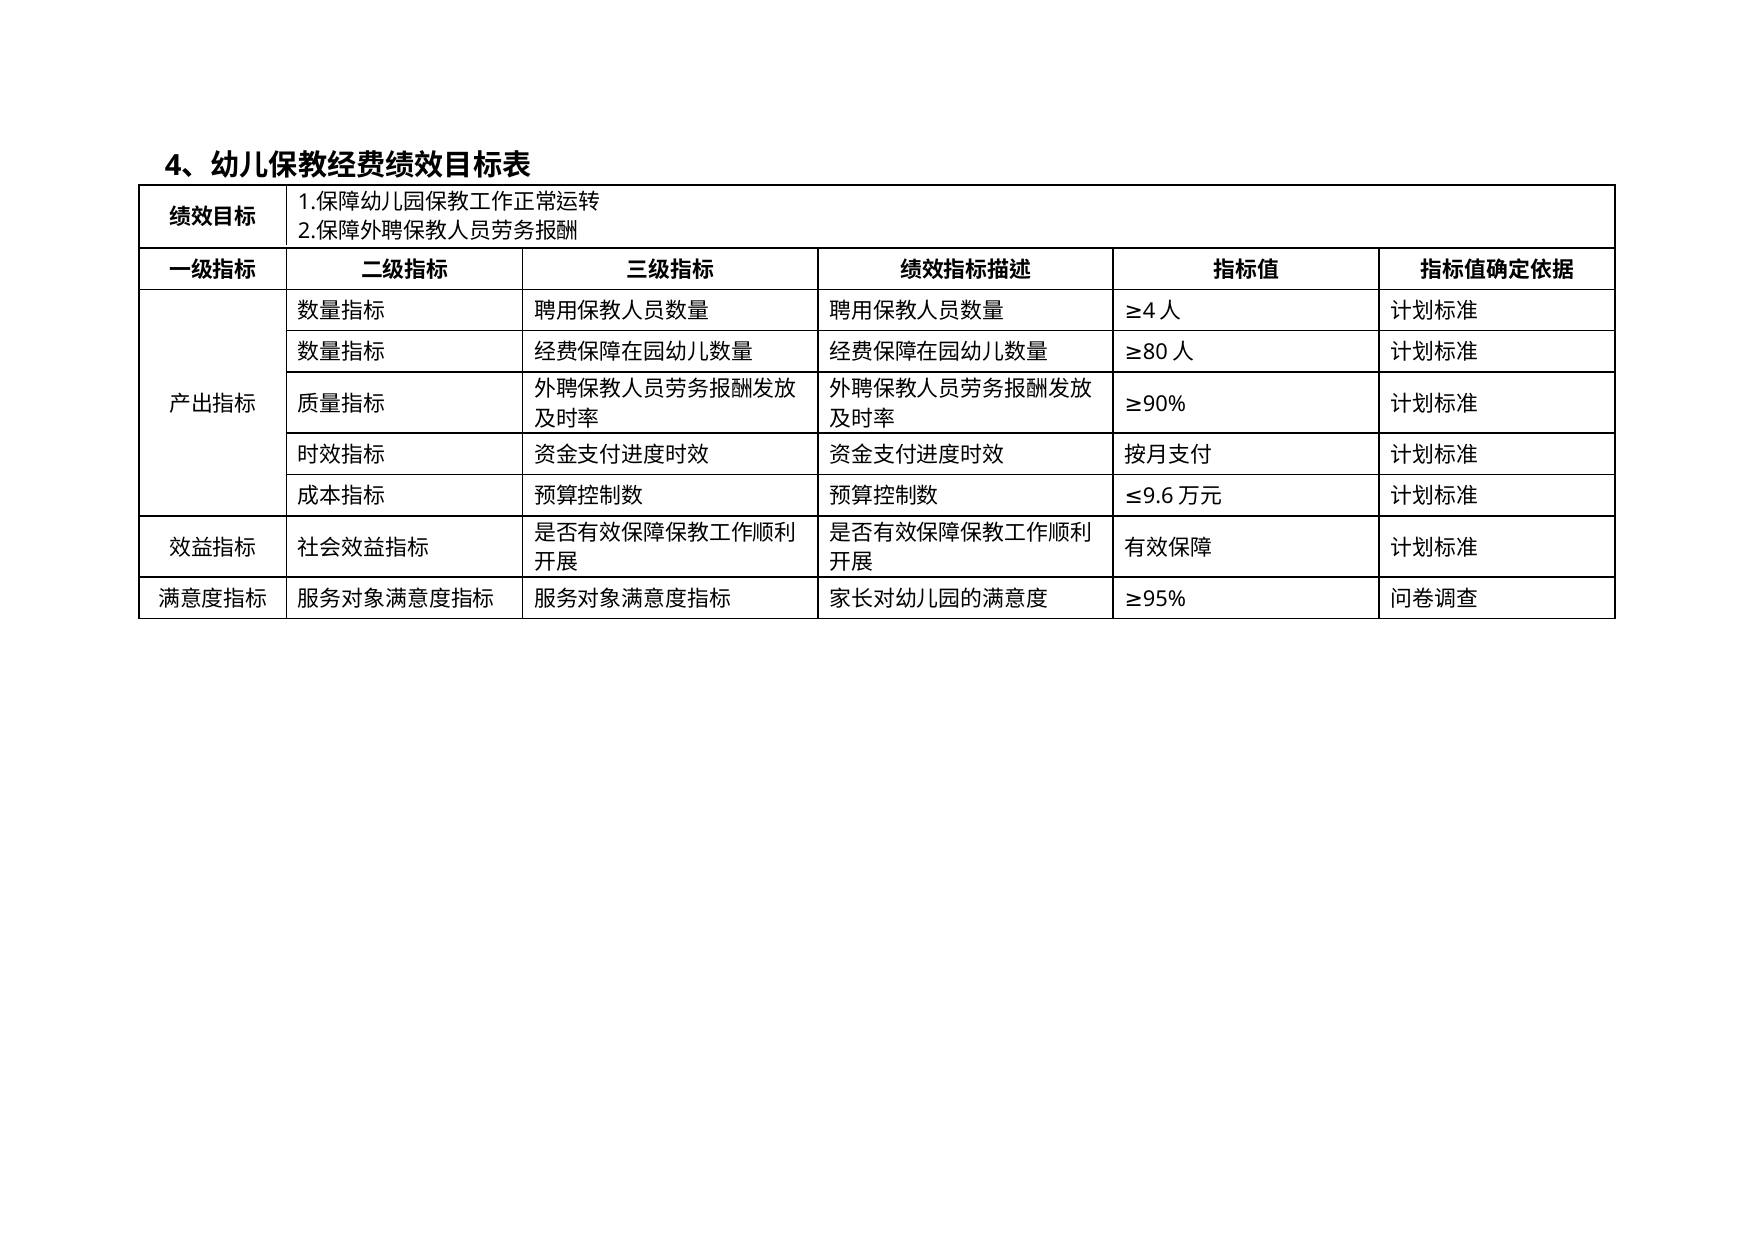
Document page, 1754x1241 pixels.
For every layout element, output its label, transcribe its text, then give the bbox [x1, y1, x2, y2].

table_cell 服务对象满意度指标 [287, 578, 522, 617]
table_cell 时效指标 [287, 434, 522, 474]
table_header 指标值 [1114, 249, 1378, 288]
table_cell ≥95% [1114, 578, 1378, 617]
table_cell 聘用保教人员数量 [819, 290, 1112, 330]
table_cell 数量指标 [287, 290, 522, 330]
table_cell 是否有效保障保教工作顺利开展 [523, 517, 817, 576]
table_cell ≥90% [1114, 373, 1378, 432]
table_cell 计划标准 [1380, 331, 1614, 371]
table_header 一级指标 [140, 249, 286, 288]
table_cell 预算控制数 [819, 475, 1112, 515]
table_header 1.保障幼儿园保教工作正常运转 2.保障外聘保教人员劳务报酬 [287, 186, 1614, 245]
table_cell ≥4人 [1114, 290, 1378, 330]
table_cell 社会效益指标 [287, 517, 522, 576]
table_cell ≤9.6万元 [1114, 475, 1378, 515]
table_cell 计划标准 [1380, 434, 1614, 474]
table_header 绩效指标描述 [819, 249, 1112, 288]
table_cell 经费保障在园幼儿数量 [523, 331, 817, 371]
text 4、幼儿保教经费绩效目标表 [106, 142, 1648, 184]
table_header 三级指标 [523, 249, 817, 288]
table_cell 有效保障 [1114, 517, 1378, 576]
table_cell 质量指标 [287, 373, 522, 432]
table_cell 预算控制数 [523, 475, 817, 515]
table_cell 计划标准 [1380, 290, 1614, 330]
table_cell 外聘保教人员劳务报酬发放及时率 [523, 373, 817, 432]
table_cell ≥80人 [1114, 331, 1378, 371]
table_cell 外聘保教人员劳务报酬发放及时率 [819, 373, 1112, 432]
table_cell 数量指标 [287, 331, 522, 371]
table_cell 问卷调查 [1380, 578, 1614, 617]
table_cell 成本指标 [287, 475, 522, 515]
table_cell 家长对幼儿园的满意度 [819, 578, 1112, 617]
table_cell 资金支付进度时效 [819, 434, 1112, 474]
table_cell 按月支付 [1114, 434, 1378, 474]
table_header 二级指标 [287, 249, 522, 288]
table_cell 满意度指标 [140, 578, 286, 617]
table_cell 效益指标 [140, 517, 286, 576]
table_cell 计划标准 [1380, 517, 1614, 576]
table_header 绩效目标 [140, 186, 286, 245]
table_cell 服务对象满意度指标 [523, 578, 817, 617]
table_cell 产出指标 [140, 290, 286, 515]
table_cell 聘用保教人员数量 [523, 290, 817, 330]
table_header 指标值确定依据 [1380, 249, 1614, 288]
table_cell 计划标准 [1380, 475, 1614, 515]
table_cell 经费保障在园幼儿数量 [819, 331, 1112, 371]
table_cell 是否有效保障保教工作顺利开展 [819, 517, 1112, 576]
table_cell 计划标准 [1380, 373, 1614, 432]
table_cell 资金支付进度时效 [523, 434, 817, 474]
